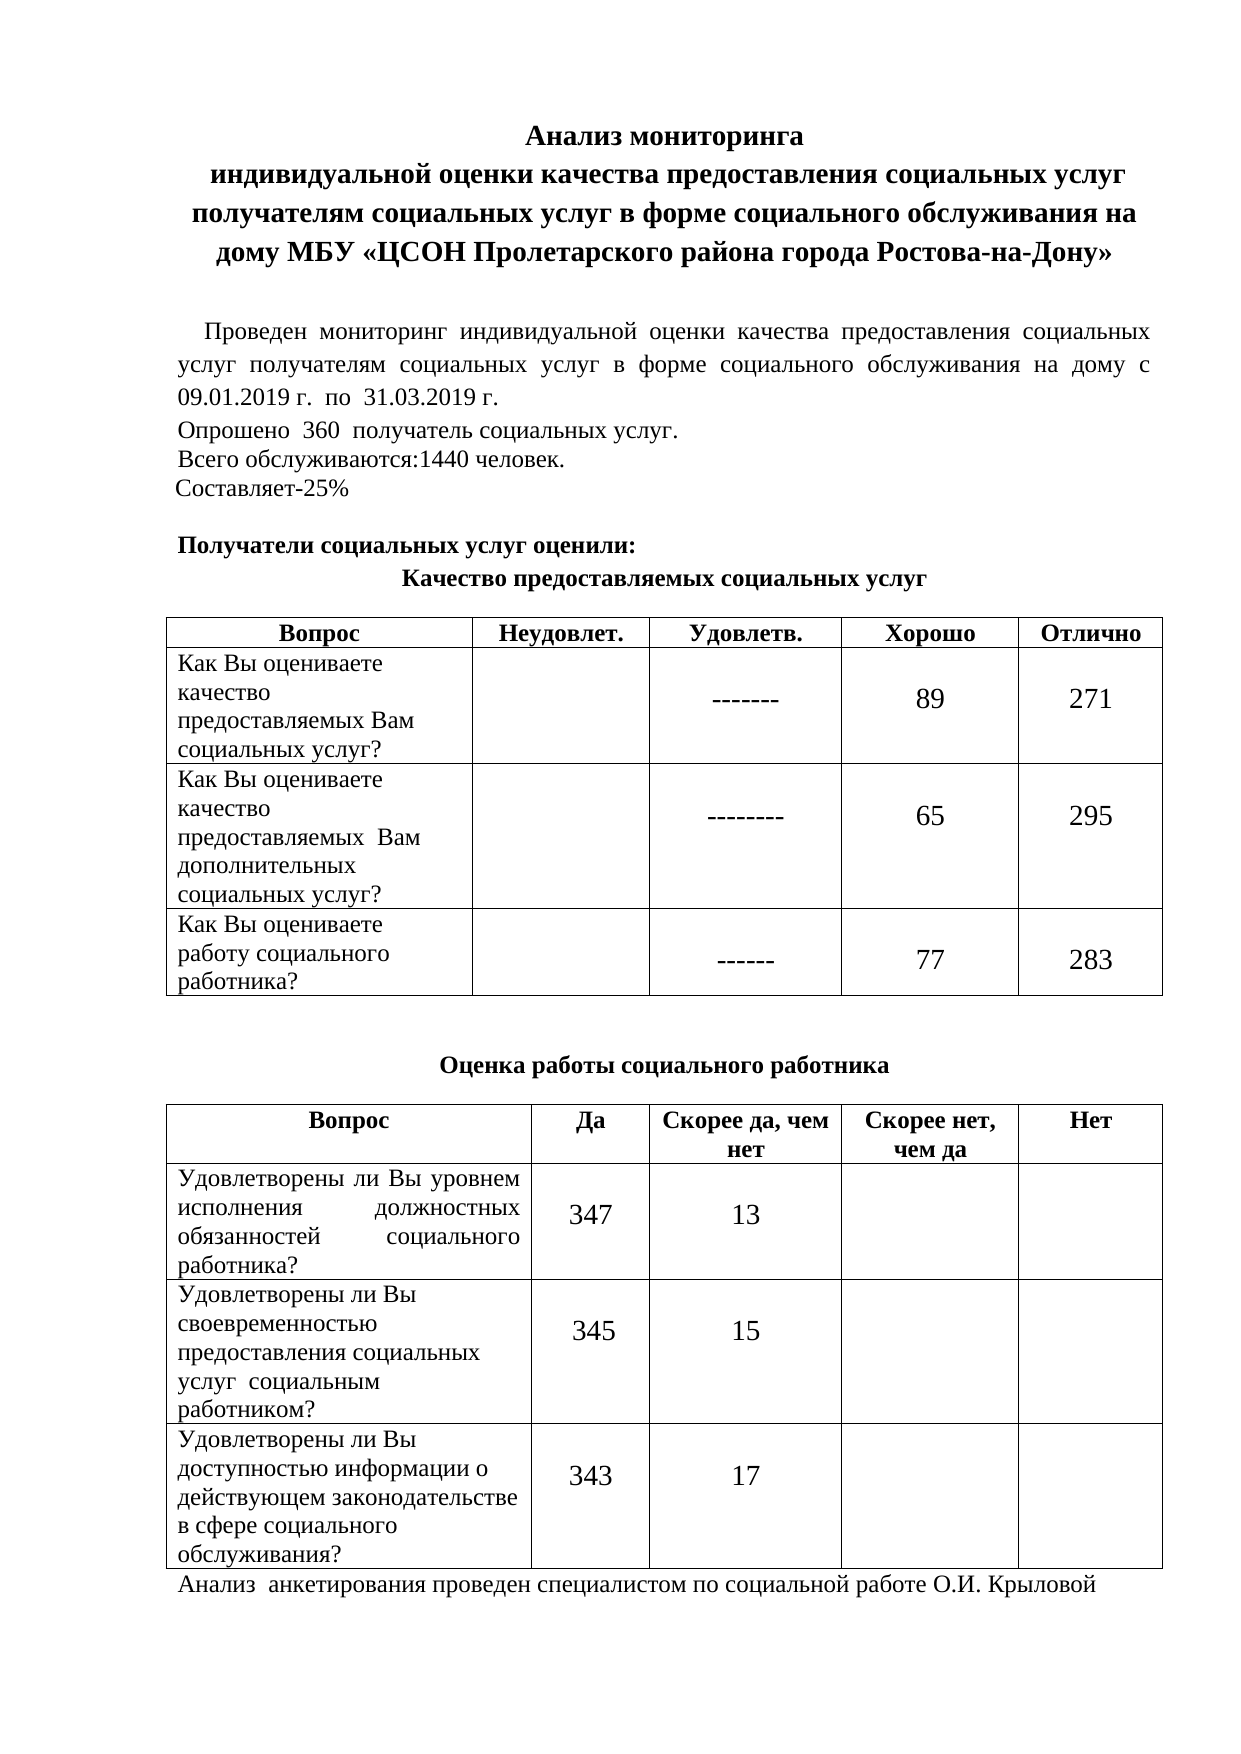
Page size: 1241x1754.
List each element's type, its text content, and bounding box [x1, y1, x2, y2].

table_cell 283 [1019, 909, 1162, 995]
table_header Скорее нет, чем да [842, 1105, 1018, 1162]
table_cell 15 [650, 1280, 841, 1423]
text Анализ анкетирования проведен специалистом по социальной работе О.И. Крыловой [177, 1569, 1152, 1598]
text Анализ мониторинга [177, 118, 1152, 152]
table_cell Как Вы оцениваете качество предоставляемых Вам дополнительных социальных услуг? [167, 764, 472, 908]
table_cell [842, 1280, 1018, 1423]
table_cell 271 [1019, 648, 1162, 763]
text Оценка работы социального работника [177, 1050, 1152, 1079]
text индивидуальной оценки качества предоставления социальных услуг получателям социальных услуг в форме социального обслуживания на дому МБУ «ЦСОН Пролетарского района города Ростова-на-Дону» [177, 157, 1152, 267]
table_cell 89 [842, 648, 1018, 763]
table_cell [1019, 1424, 1162, 1568]
table_cell 343 [532, 1424, 649, 1568]
table_cell [473, 909, 649, 995]
table_cell [473, 648, 649, 763]
table_cell ------ [650, 909, 841, 995]
text Опрошено 360 получатель социальных услуг. [177, 415, 1152, 444]
table_header Вопрос [167, 618, 472, 647]
table_cell [842, 1164, 1018, 1278]
table_cell ------- [650, 648, 841, 763]
table_cell Удовлетворены ли Вы доступностью информации о действующем законодательстве в сфере социального обслуживания? [167, 1424, 531, 1568]
table_cell 65 [842, 764, 1018, 908]
table_header Нет [1019, 1105, 1162, 1162]
text Получатели социальных услуг оценили: [177, 530, 1152, 559]
table_cell 347 [532, 1164, 649, 1278]
table_header Удовлетв. [650, 618, 841, 647]
table_cell 295 [1019, 764, 1162, 908]
table_cell 17 [650, 1424, 841, 1568]
table_cell [1019, 1280, 1162, 1423]
text Всего обслуживаются:1440 человек. [177, 444, 1152, 473]
table_cell Как Вы оцениваете работу социального работника? [167, 909, 472, 995]
table_cell [842, 1424, 1018, 1568]
table_cell -------- [650, 764, 841, 908]
table_cell [1019, 1164, 1162, 1278]
table_cell 77 [842, 909, 1018, 995]
text Качество предоставляемых социальных услуг [177, 563, 1152, 592]
table_header Хорошо [842, 618, 1018, 647]
text Составляет-25% [162, 473, 1152, 502]
table_cell Как Вы оцениваете качество предоставляемых Вам социальных услуг? [167, 648, 472, 763]
table_cell Удовлетворены ли Вы своевременностью предоставления социальных услуг социальным работником? [167, 1280, 531, 1423]
table_header Неудовлет. [473, 618, 649, 647]
table_cell [473, 764, 649, 908]
table_cell 345 [532, 1280, 649, 1423]
table_header Отлично [1019, 618, 1162, 647]
text Проведен мониторинг индивидуальной оценки качества предоставления социальных услуг получателям социальных услуг в форме социального обслуживания на дому с 09.01.2019 г. по 31.03.2019 г. [177, 316, 1152, 411]
table_cell Удовлетворены ли Вы уровнем исполнения должностных обязанностей социального работника? [167, 1164, 531, 1278]
table_header Вопрос [167, 1105, 531, 1162]
table_header Да [532, 1105, 649, 1162]
table_cell 13 [650, 1164, 841, 1278]
table_header Скорее да, чем нет [650, 1105, 841, 1162]
